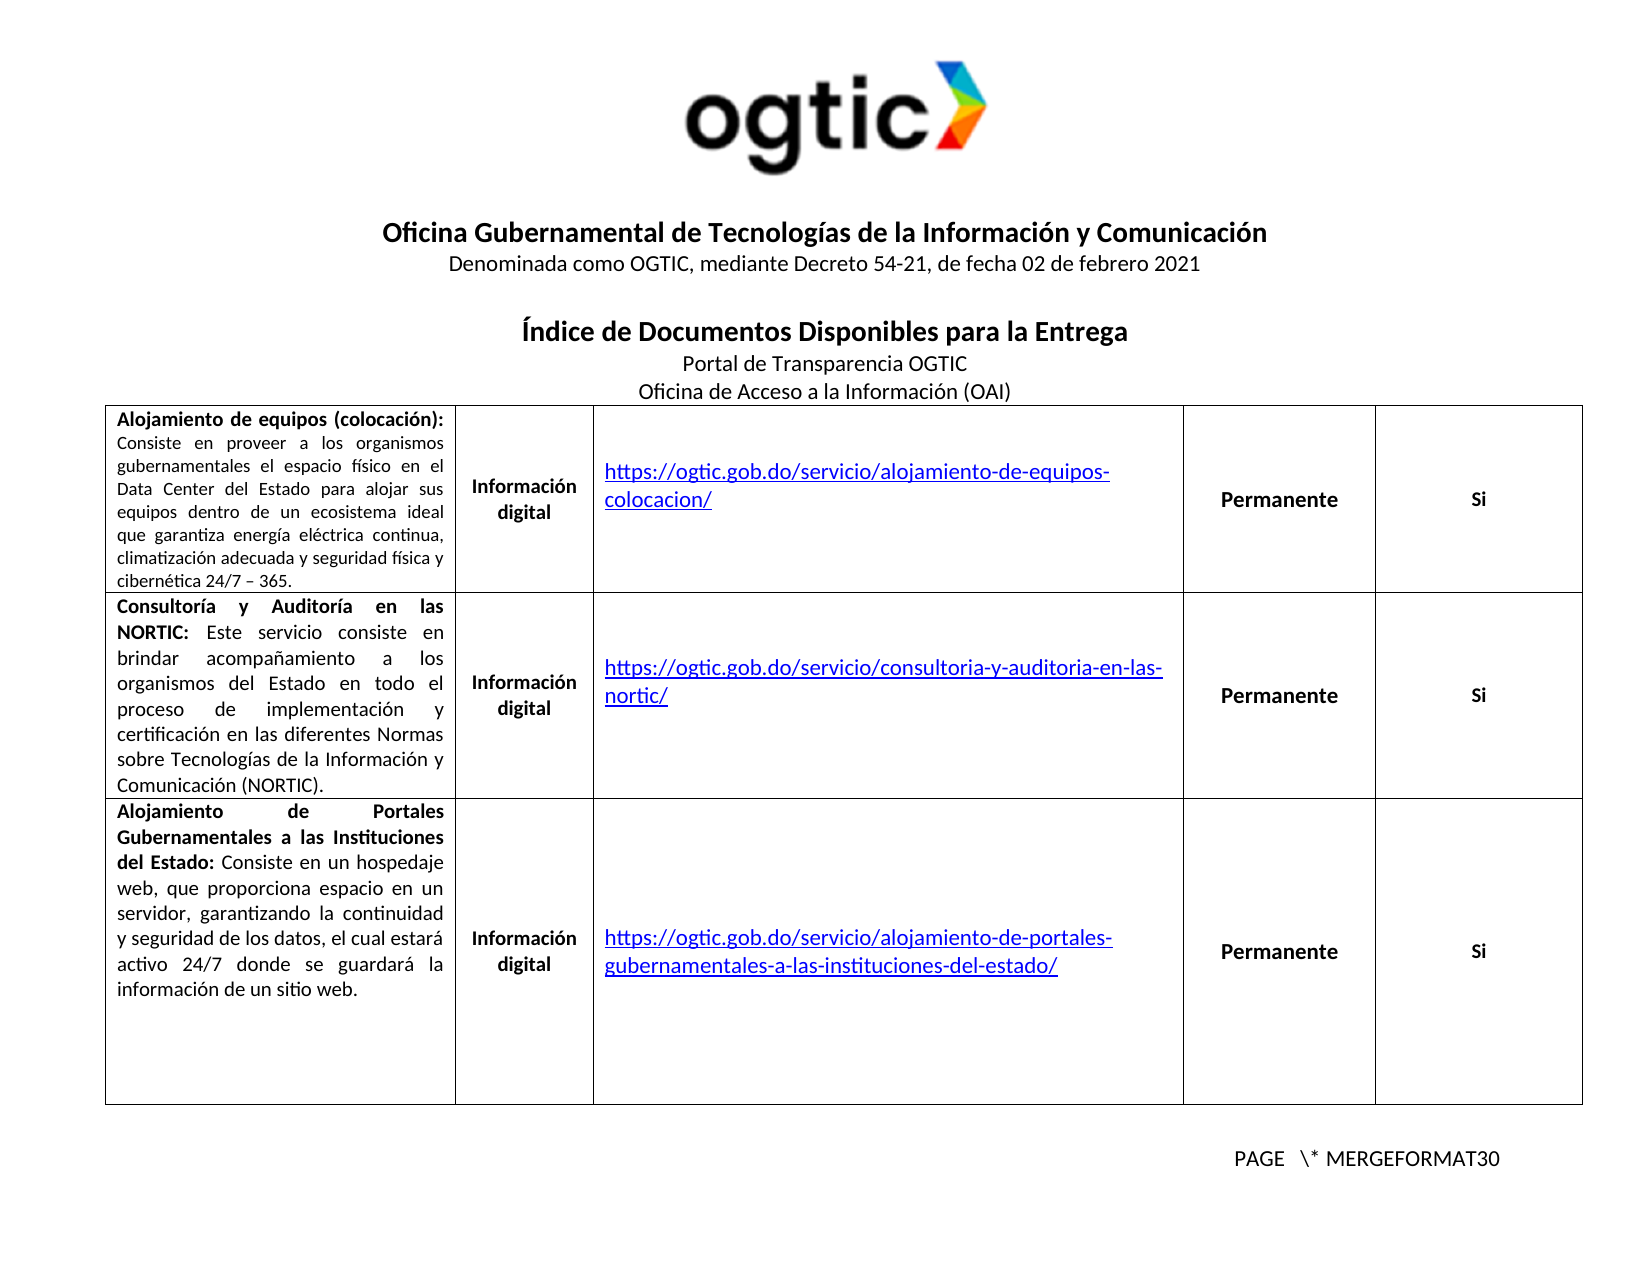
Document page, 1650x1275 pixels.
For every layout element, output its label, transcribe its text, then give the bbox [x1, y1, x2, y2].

table_cell https://ogtic.gob.do/servicio/consultoria-y-auditoria-en-las-nortic/ [594, 593, 1183, 797]
table_cell Si [1376, 406, 1582, 592]
table_cell Consultoría y Auditoría en las NORTIC: Este servicio consiste en brindar acompañamiento a los organismos del Estado en todo el proceso de implementación y certificación en las diferentes Normas sobre Tecnologías de la Información y Comunicación (NORTIC). [206, 593, 455, 797]
table_cell https://ogtic.gob.do/servicio/alojamiento-de-equipos-colocacion/ [594, 406, 1183, 592]
table_cell Información digital [456, 406, 593, 592]
table_cell Si [1376, 593, 1582, 797]
table_cell Información digital [456, 799, 593, 1103]
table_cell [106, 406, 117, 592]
table_cell Permanente [1184, 593, 1375, 797]
table_cell Permanente [1184, 799, 1375, 1103]
table_cell Permanente [1184, 406, 1375, 592]
table_cell Alojamiento de Portales Gubernamentales a las Instituciones del Estado: Consiste en un hospedaje web, que proporciona espacio en un servidor, garantizando la continuidad y seguridad de los datos, el cual estará activo 24/7 donde se guardará la información de un sitio web. [106, 799, 455, 1103]
table_cell Consultoría y Auditoría en las NORTIC: Este servicio consiste en brindar acompañamiento a los organismos del Estado en todo el proceso de implementación y certificación en las diferentes Normas sobre Tecnologías de la Información y Comunicación (NORTIC). [106, 593, 189, 797]
table_cell https://ogtic.gob.do/servicio/alojamiento-de-portales-gubernamentales-a-las-instituciones-del-estado/ [594, 799, 1183, 1103]
table_cell Alojamiento de equipos (colocación): Consiste en proveer a los organismos gubernamentales el espacio físico en el Data Center del Estado para alojar sus equipos dentro de un ecosistema ideal que garantiza energía eléctrica continua, climatización adecuada y seguridad física y cibernética 24/7 – 365. [292, 406, 455, 592]
table_cell Información digital [456, 593, 593, 797]
picture [612, 29, 1038, 214]
table_cell Si [1376, 799, 1582, 1103]
